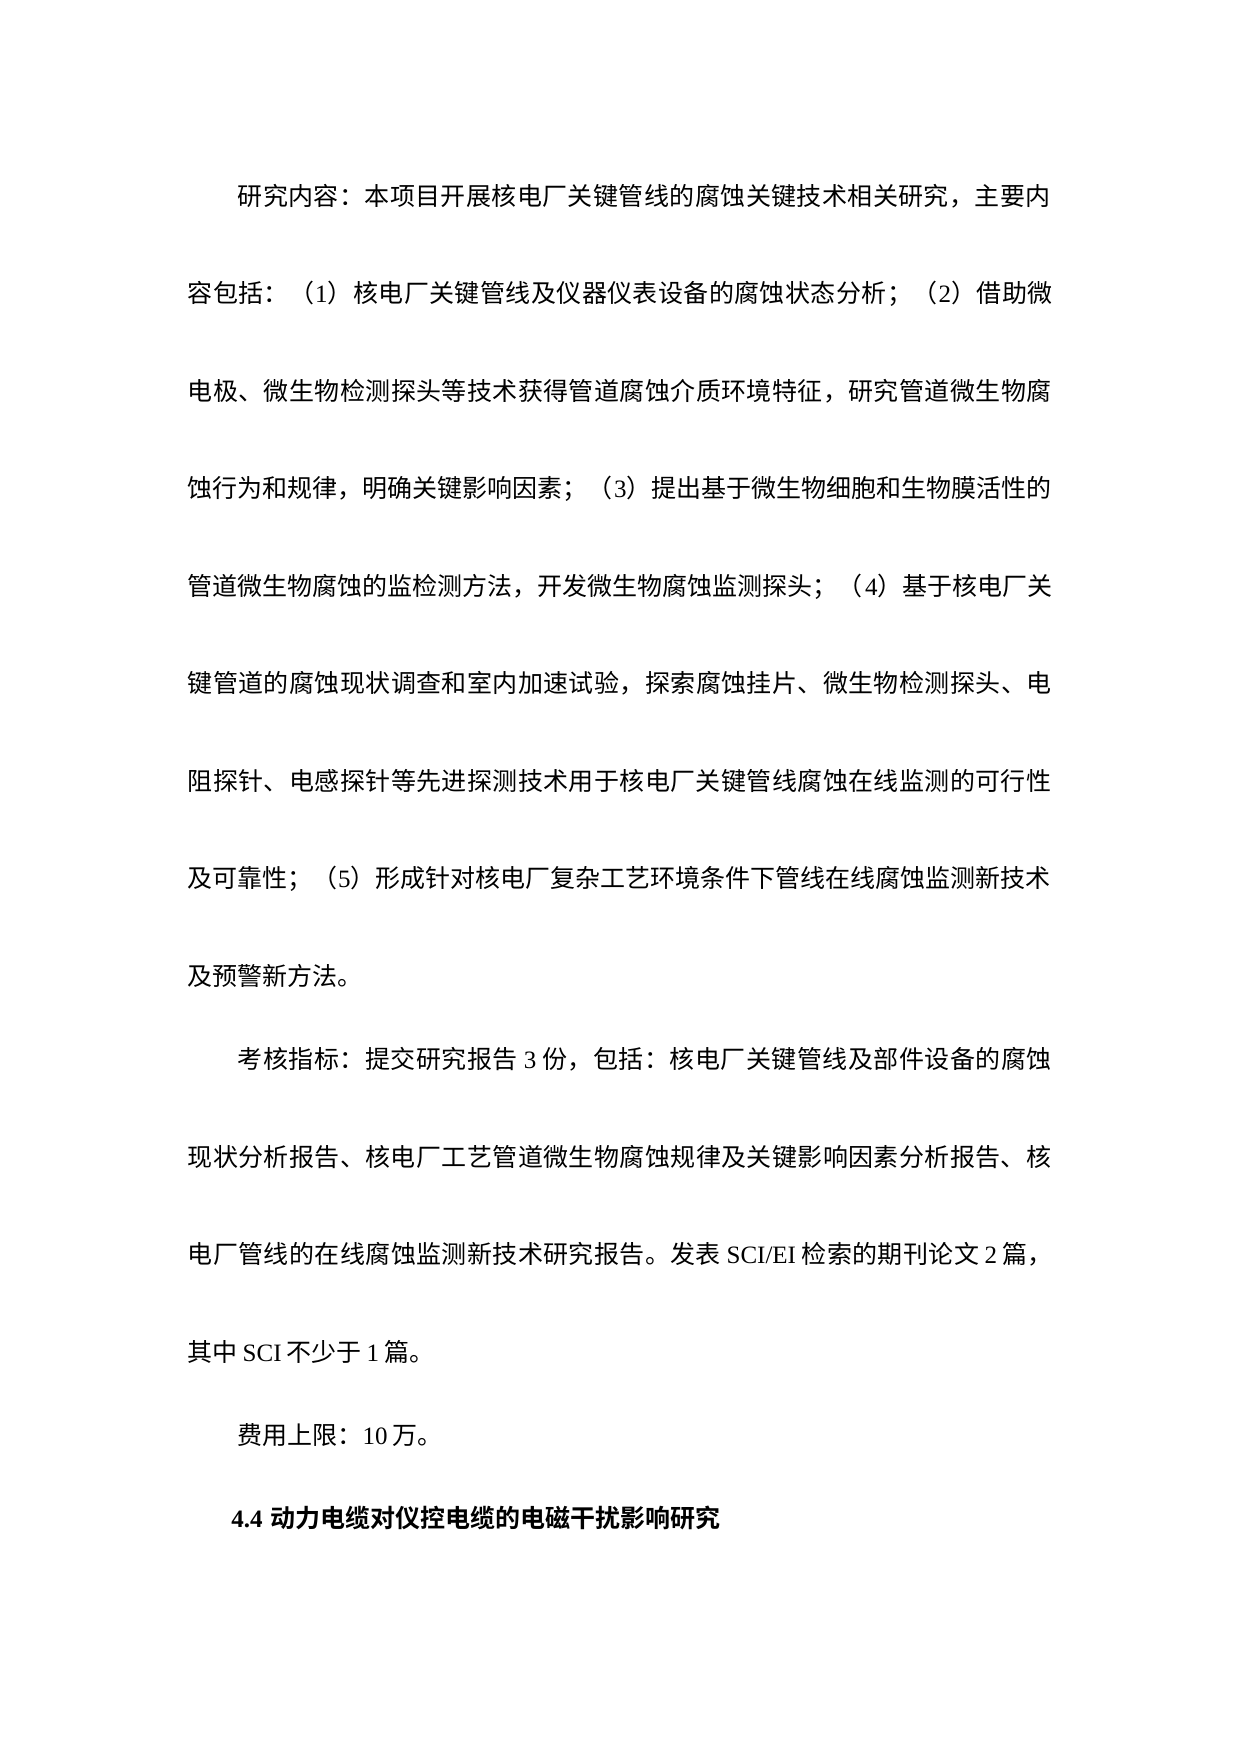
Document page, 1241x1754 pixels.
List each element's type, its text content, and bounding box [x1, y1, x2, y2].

text 研究内容：本项目开展核电厂关键管线的腐蚀关键技术相关研究，主要内容包括：（1）核电厂关键管线及仪器仪表设备的腐蚀状态分析；（2）借助微电极、微生物检测探头等技术获得管道腐蚀介质环境特征，研究管道微生物腐蚀行为和规律，明确关键影响因素；（3）提出基于微生物细胞和生物膜活性的管道微生物腐蚀的监检测方法，开发微生物腐蚀监测探头；（4）基于核电厂关键管道的腐蚀现状调查和室内加速试验，探索腐蚀挂片、微生物检测探头、电阻探针、电感探针等先进探测技术用于核电厂关键管线腐蚀在线监测的可行性及可靠性；（5）形成针对核电厂复杂工艺环境条件下管线在线腐蚀监测新技术及预警新方法。 [187, 162, 1053, 1007]
list 考核指标：提交研究报告3份，包括：核电厂关键管线及部件设备的腐蚀现状分析报告、核电厂工艺管道微生物腐蚀规律及关键影响因素分析报告、核电厂管线的在线腐蚀监测新技术研究报告。发表SCI/EI检索的期刊论文2篇，其中SCI不少于1篇。 [187, 1025, 1053, 1383]
list 动力电缆对仪控电缆的电磁干扰影响研究 [231, 1484, 1053, 1549]
list 费用上限：10万。 [187, 1401, 1053, 1466]
